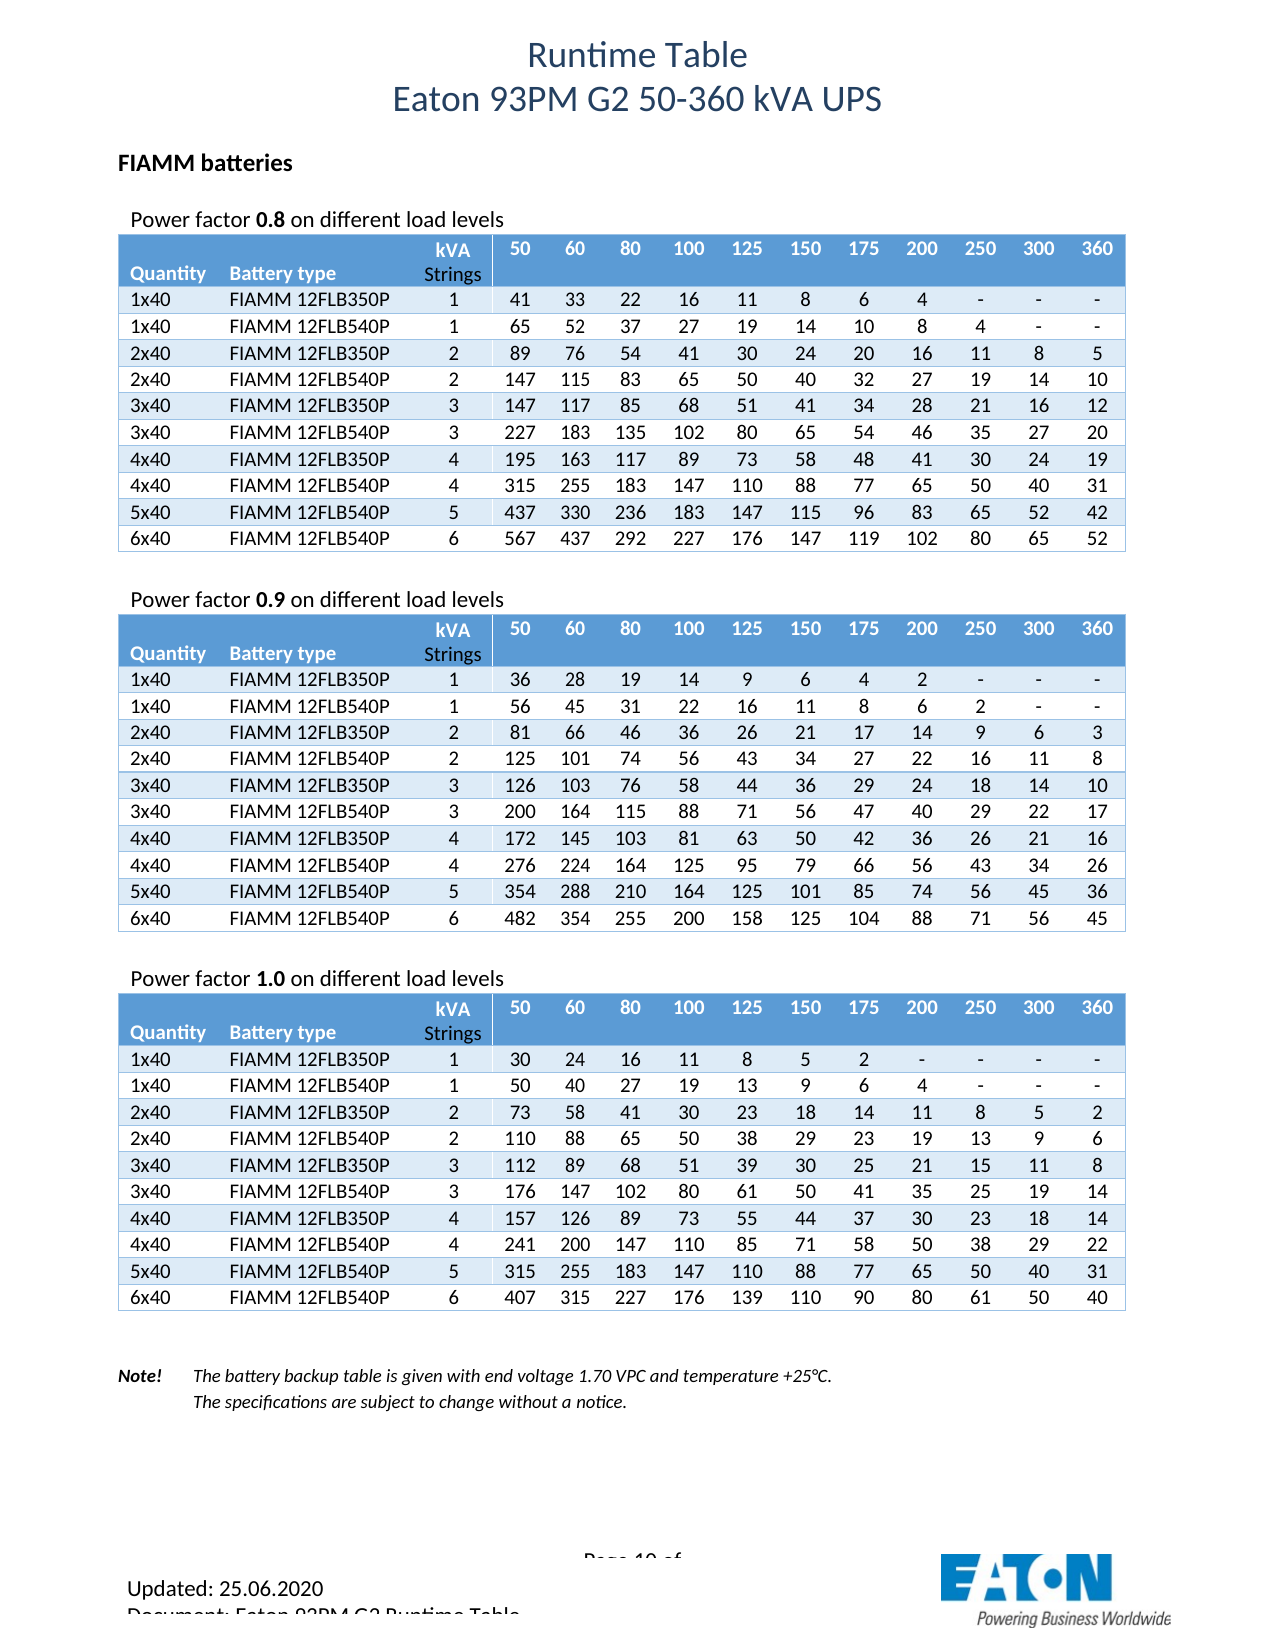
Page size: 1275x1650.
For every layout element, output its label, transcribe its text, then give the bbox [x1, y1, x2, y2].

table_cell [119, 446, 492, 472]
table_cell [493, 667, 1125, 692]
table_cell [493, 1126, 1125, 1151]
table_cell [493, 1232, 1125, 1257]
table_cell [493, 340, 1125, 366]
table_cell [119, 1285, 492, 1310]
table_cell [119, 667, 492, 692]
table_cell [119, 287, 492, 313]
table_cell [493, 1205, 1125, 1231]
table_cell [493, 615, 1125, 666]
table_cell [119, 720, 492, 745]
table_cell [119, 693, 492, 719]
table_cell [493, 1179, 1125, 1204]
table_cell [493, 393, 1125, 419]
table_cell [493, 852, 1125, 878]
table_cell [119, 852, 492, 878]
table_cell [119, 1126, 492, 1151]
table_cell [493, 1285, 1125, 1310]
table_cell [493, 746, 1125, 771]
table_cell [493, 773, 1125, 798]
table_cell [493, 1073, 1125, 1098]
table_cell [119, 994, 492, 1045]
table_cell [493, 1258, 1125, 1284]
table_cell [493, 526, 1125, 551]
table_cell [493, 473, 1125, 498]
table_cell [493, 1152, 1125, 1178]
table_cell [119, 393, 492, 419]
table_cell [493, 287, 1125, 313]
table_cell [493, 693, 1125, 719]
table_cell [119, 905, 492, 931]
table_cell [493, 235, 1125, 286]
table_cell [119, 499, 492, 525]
subtitle FIAMM batteries [118, 147, 1169, 177]
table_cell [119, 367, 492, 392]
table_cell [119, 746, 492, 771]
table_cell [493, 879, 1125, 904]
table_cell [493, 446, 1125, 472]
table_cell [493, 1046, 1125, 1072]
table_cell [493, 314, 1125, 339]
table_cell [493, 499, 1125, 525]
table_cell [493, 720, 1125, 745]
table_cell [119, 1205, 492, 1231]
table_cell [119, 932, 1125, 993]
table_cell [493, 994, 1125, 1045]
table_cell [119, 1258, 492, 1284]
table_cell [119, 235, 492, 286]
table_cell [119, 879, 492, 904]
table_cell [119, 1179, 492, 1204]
picture [941, 1554, 1171, 1628]
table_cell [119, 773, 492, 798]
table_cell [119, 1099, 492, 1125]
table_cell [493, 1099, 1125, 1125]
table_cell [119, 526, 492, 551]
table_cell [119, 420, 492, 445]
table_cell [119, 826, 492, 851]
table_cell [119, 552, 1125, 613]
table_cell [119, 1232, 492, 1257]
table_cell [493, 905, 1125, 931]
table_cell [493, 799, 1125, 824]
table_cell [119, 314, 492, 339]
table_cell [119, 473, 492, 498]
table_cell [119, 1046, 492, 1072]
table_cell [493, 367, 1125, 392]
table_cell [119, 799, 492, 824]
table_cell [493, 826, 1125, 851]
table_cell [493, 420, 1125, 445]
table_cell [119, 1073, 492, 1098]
text Note! The battery backup table is given with end voltage 1.70 VPC and temperature +25°C. The specifications are subject to change without a notice. [118, 1364, 834, 1413]
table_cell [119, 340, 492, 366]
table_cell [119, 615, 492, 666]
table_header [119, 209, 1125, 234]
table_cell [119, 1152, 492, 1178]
